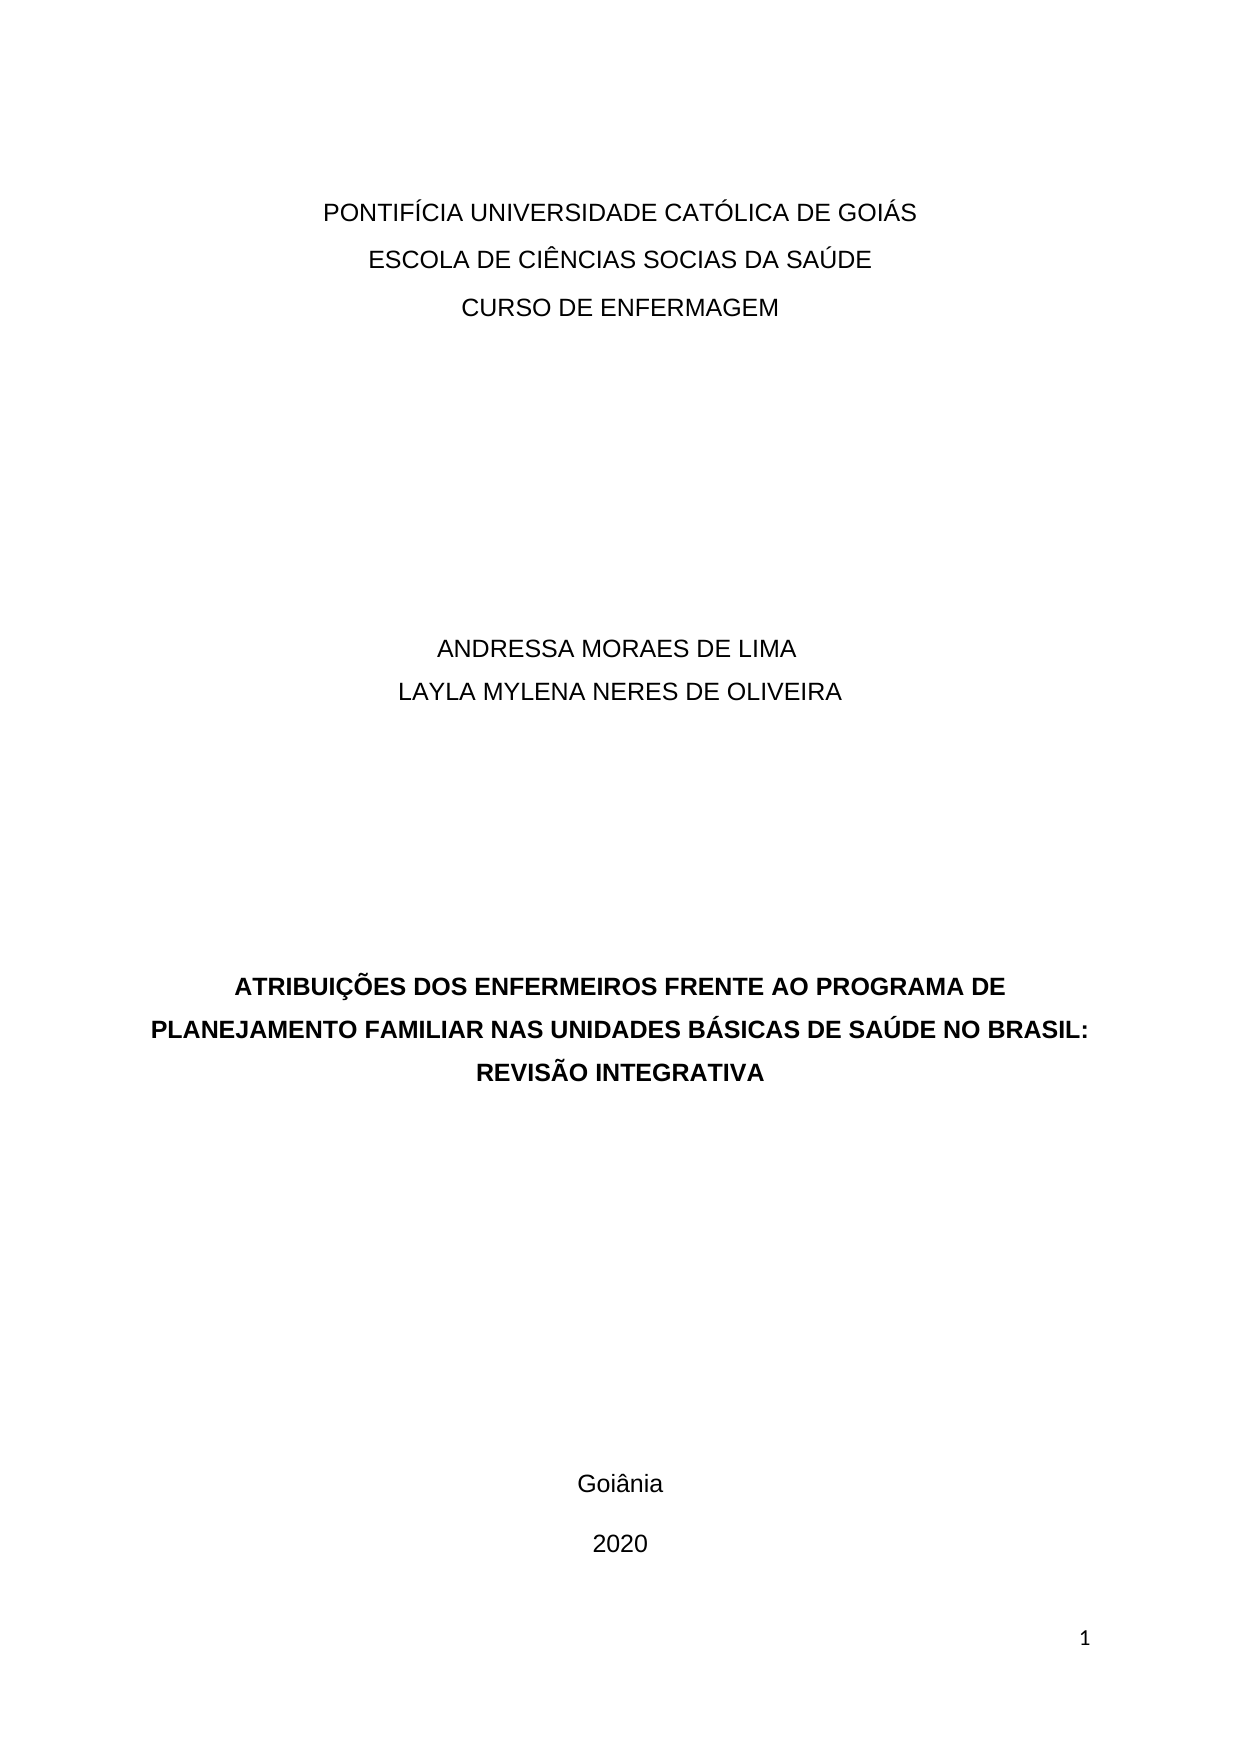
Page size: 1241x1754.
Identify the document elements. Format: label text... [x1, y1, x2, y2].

text CURSO DE ENFERMAGEM [150, 293, 1090, 322]
text PONTIFÍCIA UNIVERSIDADE CATÓLICA DE GOIÁS [150, 198, 1090, 226]
text 2020 [150, 1529, 1090, 1558]
text ANDRESSA MORAES DE LIMA LAYLA MYLENA NERES DE OLIVEIRA [150, 634, 1090, 706]
text ATRIBUIÇÕES DOS ENFERMEIROS FRENTE AO PROGRAMA DE PLANEJAMENTO FAMILIAR NAS UNIDADES BÁSICAS DE SAÚDE NO BRASIL: REVISÃO INTEGRATIVA [150, 972, 1090, 1087]
text ESCOLA DE CIÊNCIAS SOCIAS DA SAÚDE [150, 245, 1090, 274]
text Goiânia [150, 1469, 1090, 1498]
